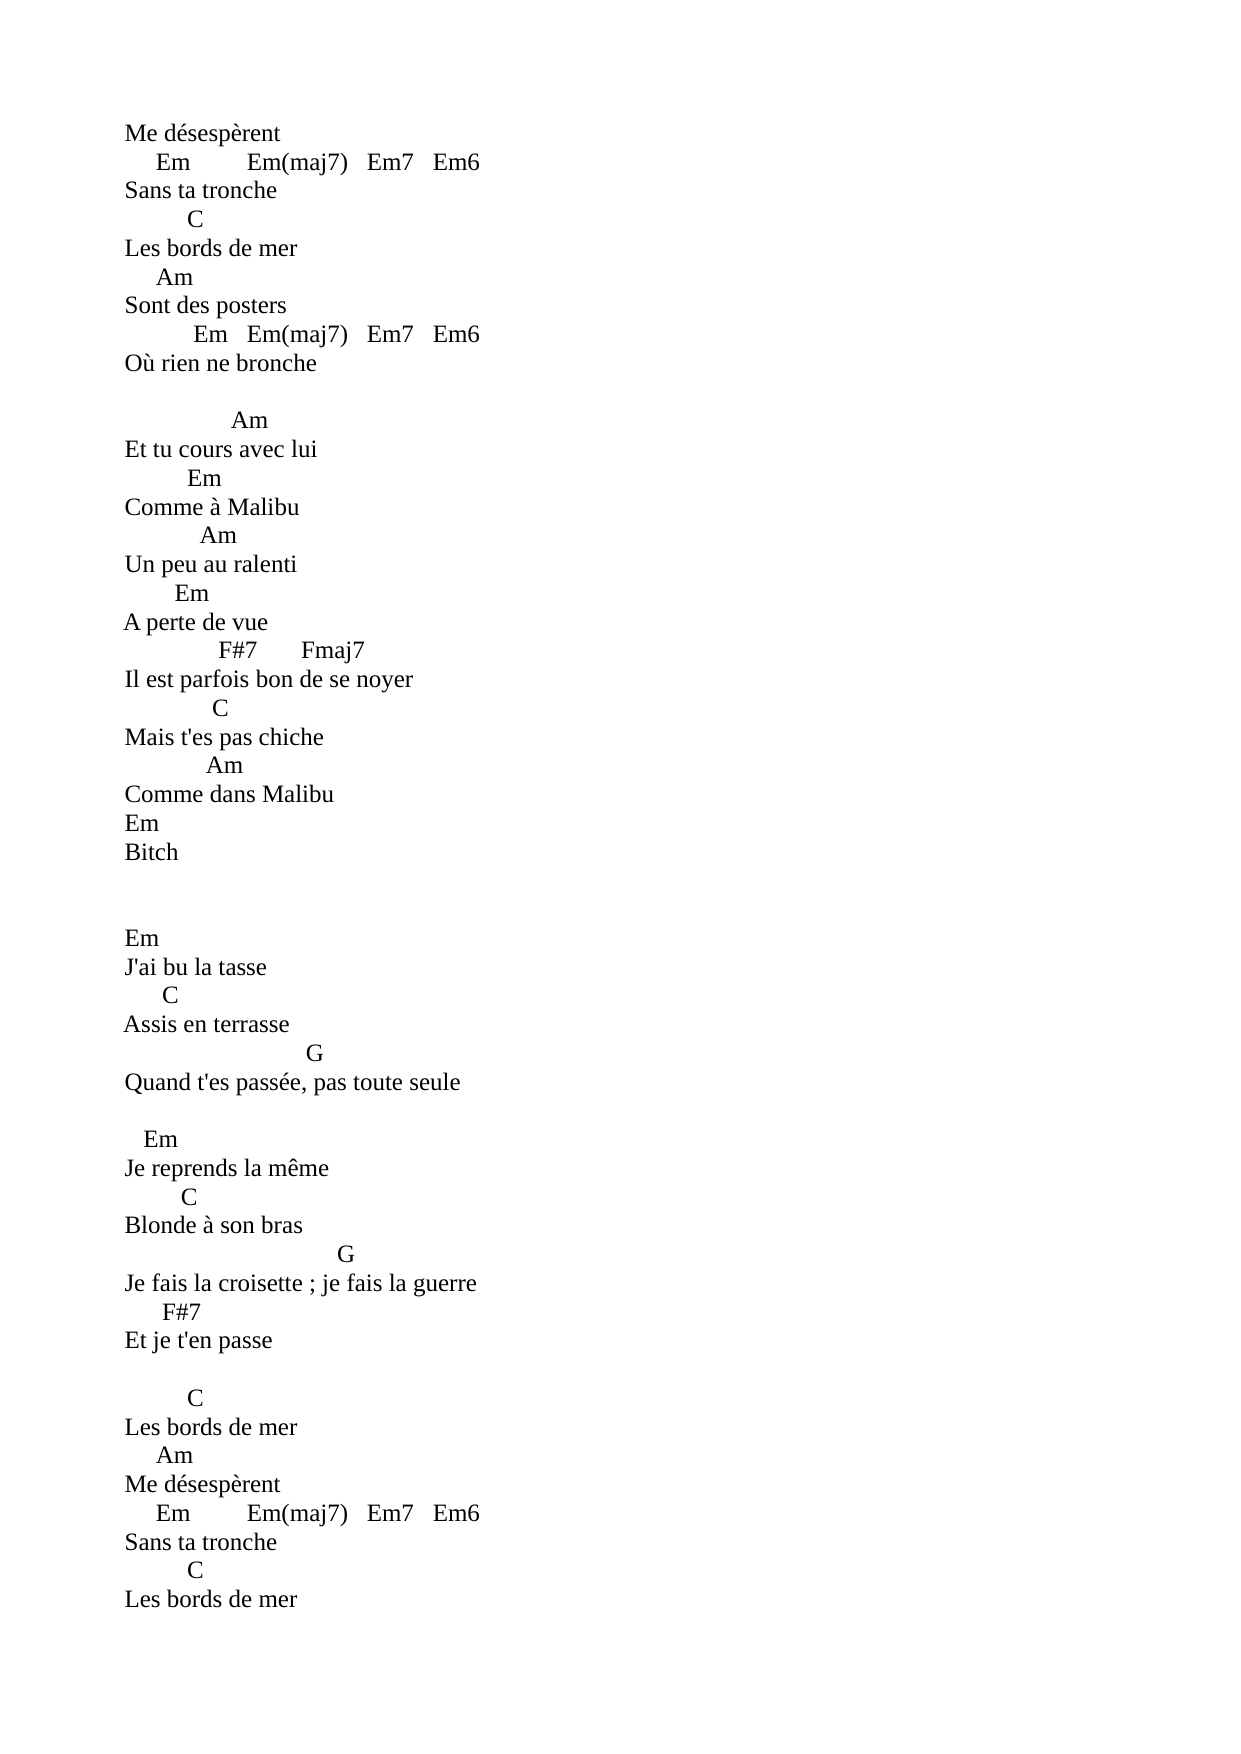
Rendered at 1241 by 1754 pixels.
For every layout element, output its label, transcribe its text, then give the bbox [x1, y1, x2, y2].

text Me désespèrent [118, 1469, 1122, 1498]
text Quand t'es passée, pas toute seule [118, 1067, 1122, 1096]
text F#7 [118, 1297, 1122, 1326]
text C [118, 693, 1122, 722]
text C [118, 1182, 1122, 1211]
text C [118, 981, 1122, 1009]
text Em [118, 923, 1122, 952]
text G [118, 1038, 1122, 1067]
text Les bords de mer [118, 233, 1122, 262]
text C [118, 1556, 1122, 1584]
text C [118, 1383, 1122, 1412]
text Em Em(maj7) Em7 Em6 [118, 319, 1122, 348]
text Comme dans Malibu [118, 779, 1122, 808]
text Je reprends la même [118, 1153, 1122, 1182]
text Il est parfois bon de se noyer [118, 664, 1122, 693]
text Em [118, 463, 1122, 492]
text Me désespèrent [118, 118, 1122, 147]
text F#7 Fmaj7 [118, 636, 1122, 664]
text Les bords de mer [118, 1412, 1122, 1441]
text Am [118, 1441, 1122, 1469]
text Assis en terrasse [118, 1009, 1122, 1038]
text Où rien ne bronche [118, 348, 1122, 377]
text Am [118, 751, 1122, 779]
text A perte de vue [118, 607, 1122, 636]
text Em [118, 1124, 1122, 1153]
text Am [118, 262, 1122, 291]
text Mais t'es pas chiche [118, 722, 1122, 751]
text Em [118, 808, 1122, 837]
text Blonde à son bras [118, 1211, 1122, 1239]
text Et tu cours avec lui [118, 434, 1122, 463]
text Em Em(maj7) Em7 Em6 [118, 147, 1122, 176]
text Sans ta tronche [118, 176, 1122, 204]
text G [118, 1239, 1122, 1268]
text Un peu au ralenti [118, 549, 1122, 578]
text C [118, 204, 1122, 233]
text Comme à Malibu [118, 492, 1122, 521]
text Bitch [118, 837, 1122, 866]
text Em [118, 578, 1122, 607]
text Sans ta tronche [118, 1527, 1122, 1556]
text Je fais la croisette ; je fais la guerre [118, 1268, 1122, 1297]
text Les bords de mer [118, 1584, 1122, 1613]
text Sont des posters [118, 291, 1122, 319]
text J'ai bu la tasse [118, 952, 1122, 981]
text Em Em(maj7) Em7 Em6 [118, 1498, 1122, 1527]
text Et je t'en passe [118, 1326, 1122, 1354]
text Am [118, 521, 1122, 549]
text Am [118, 406, 1122, 434]
